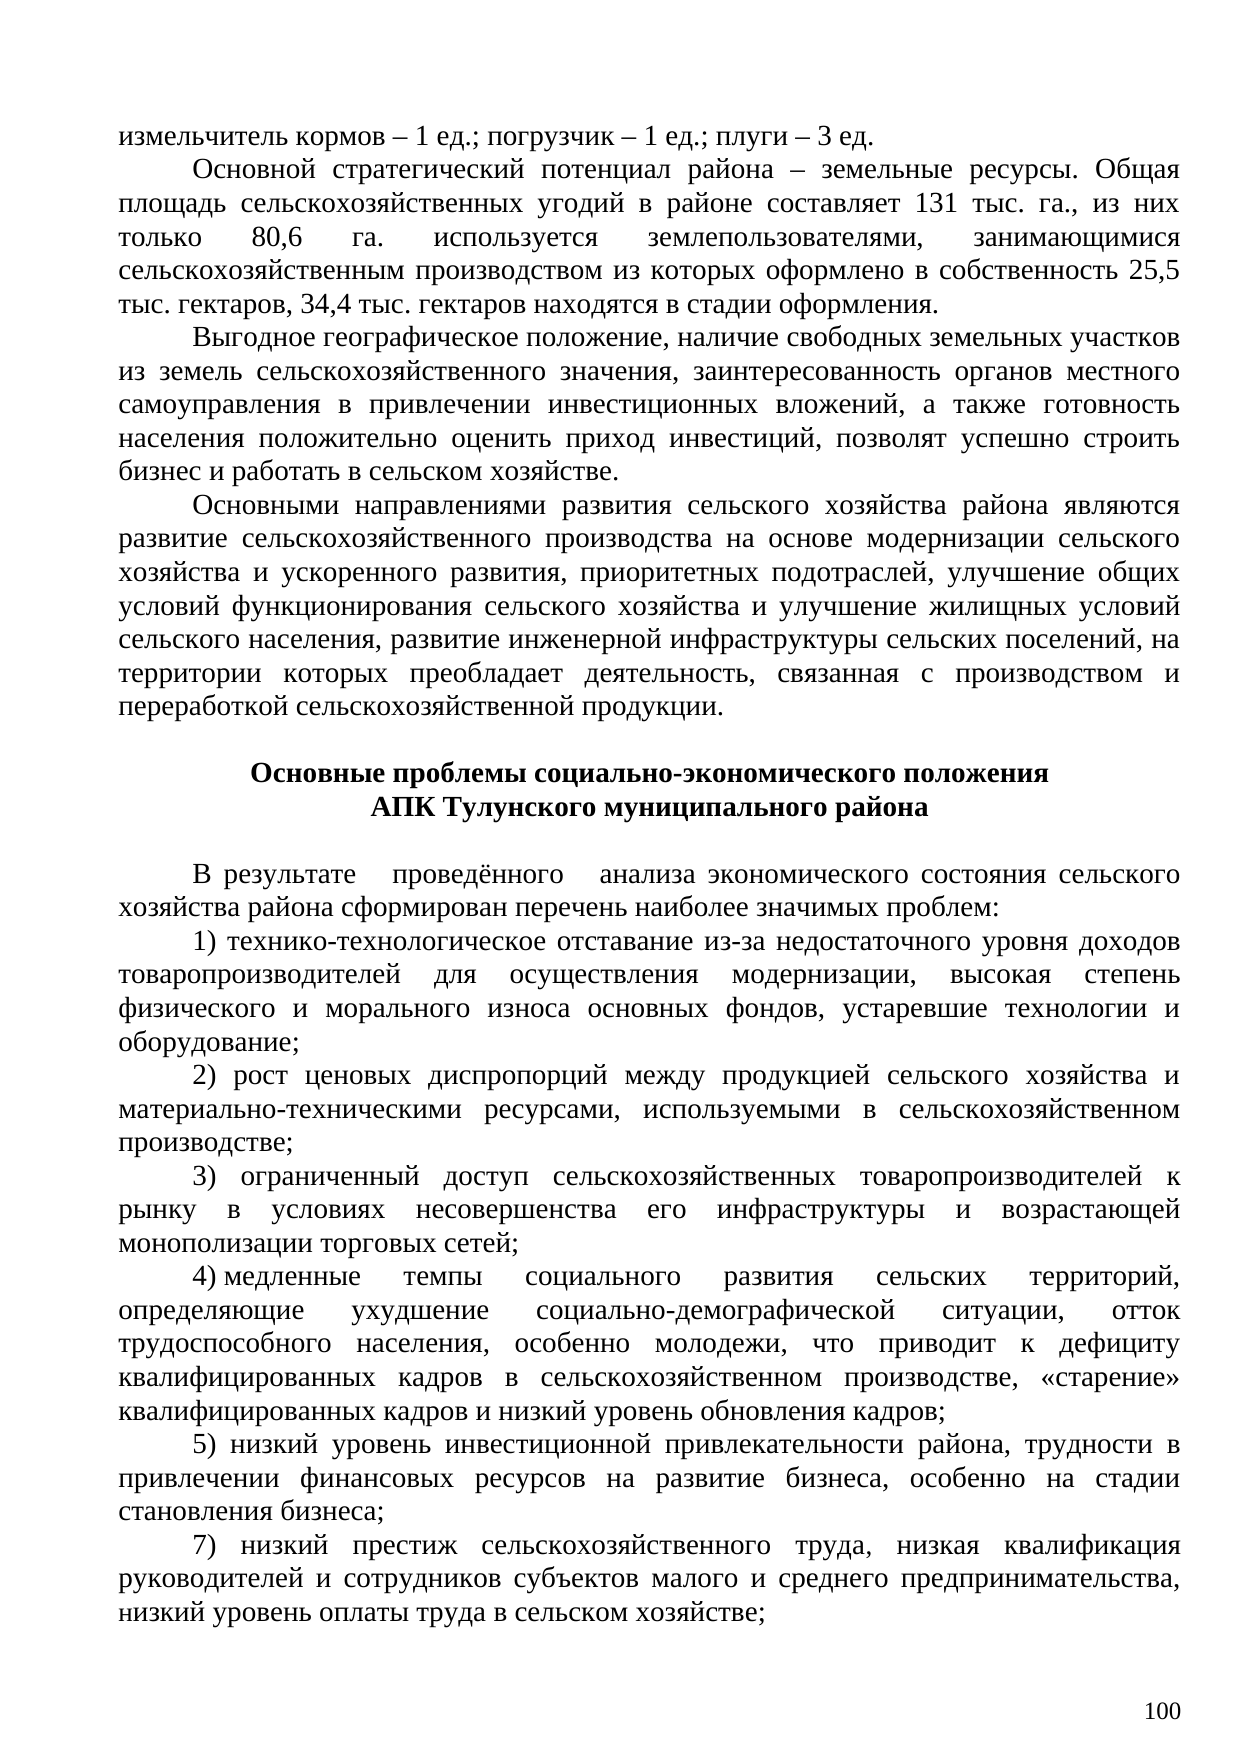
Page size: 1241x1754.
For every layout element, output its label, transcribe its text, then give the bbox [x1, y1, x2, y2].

text Основной стратегический потенциал района – земельные ресурсы. Общая площадь сельскохозяйственных угодий в районе составляет 131 тыс. га., из них только 80,6 га. используется землепользователями, занимающимися сельскохозяйственным производством из которых оформлено в собственность 25,5 тыс. гектаров, 34,4 тыс. гектаров находятся в стадии оформления. [118, 152, 1181, 319]
text Основными направлениями развития сельского хозяйства района являются развитие сельскохозяйственного производства на основе модернизации сельского хозяйства и ускоренного развития, приоритетных подотраслей, улучшение общих условий функционирования сельского хозяйства и улучшение жилищных условий сельского населения, развитие инженерной инфраструктуры сельских поселений, на территории которых преобладает деятельность, связанная с производством и переработкой сельскохозяйственной продукции. [118, 487, 1181, 722]
text 4) медленные темпы социального развития сельских территорий, определяющие ухудшение социально-демографической ситуации, отток трудоспособного населения, особенно молодежи, что приводит к дефициту квалифицированных кадров в сельскохозяйственном производстве, «старение» квалифицированных кадров и низкий уровень обновления кадров; [118, 1258, 1181, 1426]
text 5) низкий уровень инвестиционной привлекательности района, трудности в привлечении финансовых ресурсов на развитие бизнеса, особенно на стадии становления бизнеса; [118, 1426, 1181, 1527]
text 2) рост ценовых диспропорций между продукцией сельского хозяйства и материально-техническими ресурсами, используемыми в сельскохозяйственном производстве; [118, 1057, 1181, 1158]
text В результате проведённого анализа экономического состояния сельского хозяйства района сформирован перечень наиболее значимых проблем: [118, 856, 1181, 923]
text Выгодное географическое положение, наличие свободных земельных участков из земель сельскохозяйственного значения, заинтересованность органов местного самоуправления в привлечении инвестиционных вложений, а также готовность населения положительно оценить приход инвестиций, позволят успешно строить бизнес и работать в сельском хозяйстве. [118, 319, 1181, 487]
text 3) ограниченный доступ сельскохозяйственных товаропроизводителей к рынку в условиях несовершенства его инфраструктуры и возрастающей монополизации торговых сетей; [118, 1158, 1181, 1258]
text 1) технико-технологическое отставание из-за недостаточного уровня доходов товаропроизводителей для осуществления модернизации, высокая степень физического и морального износа основных фондов, устаревшие технологии и оборудование; [118, 923, 1181, 1057]
text Основные проблемы социально-экономического положения [118, 755, 1181, 789]
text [118, 118, 1181, 152]
text 7) низкий престиж сельскохозяйственного труда, низкая квалификация руководителей и сотрудников субъектов малого и среднего предпринимательства, низкий уровень оплаты труда в сельском хозяйстве; [118, 1527, 1181, 1627]
text АПК Тулунского муниципального района [118, 789, 1181, 822]
